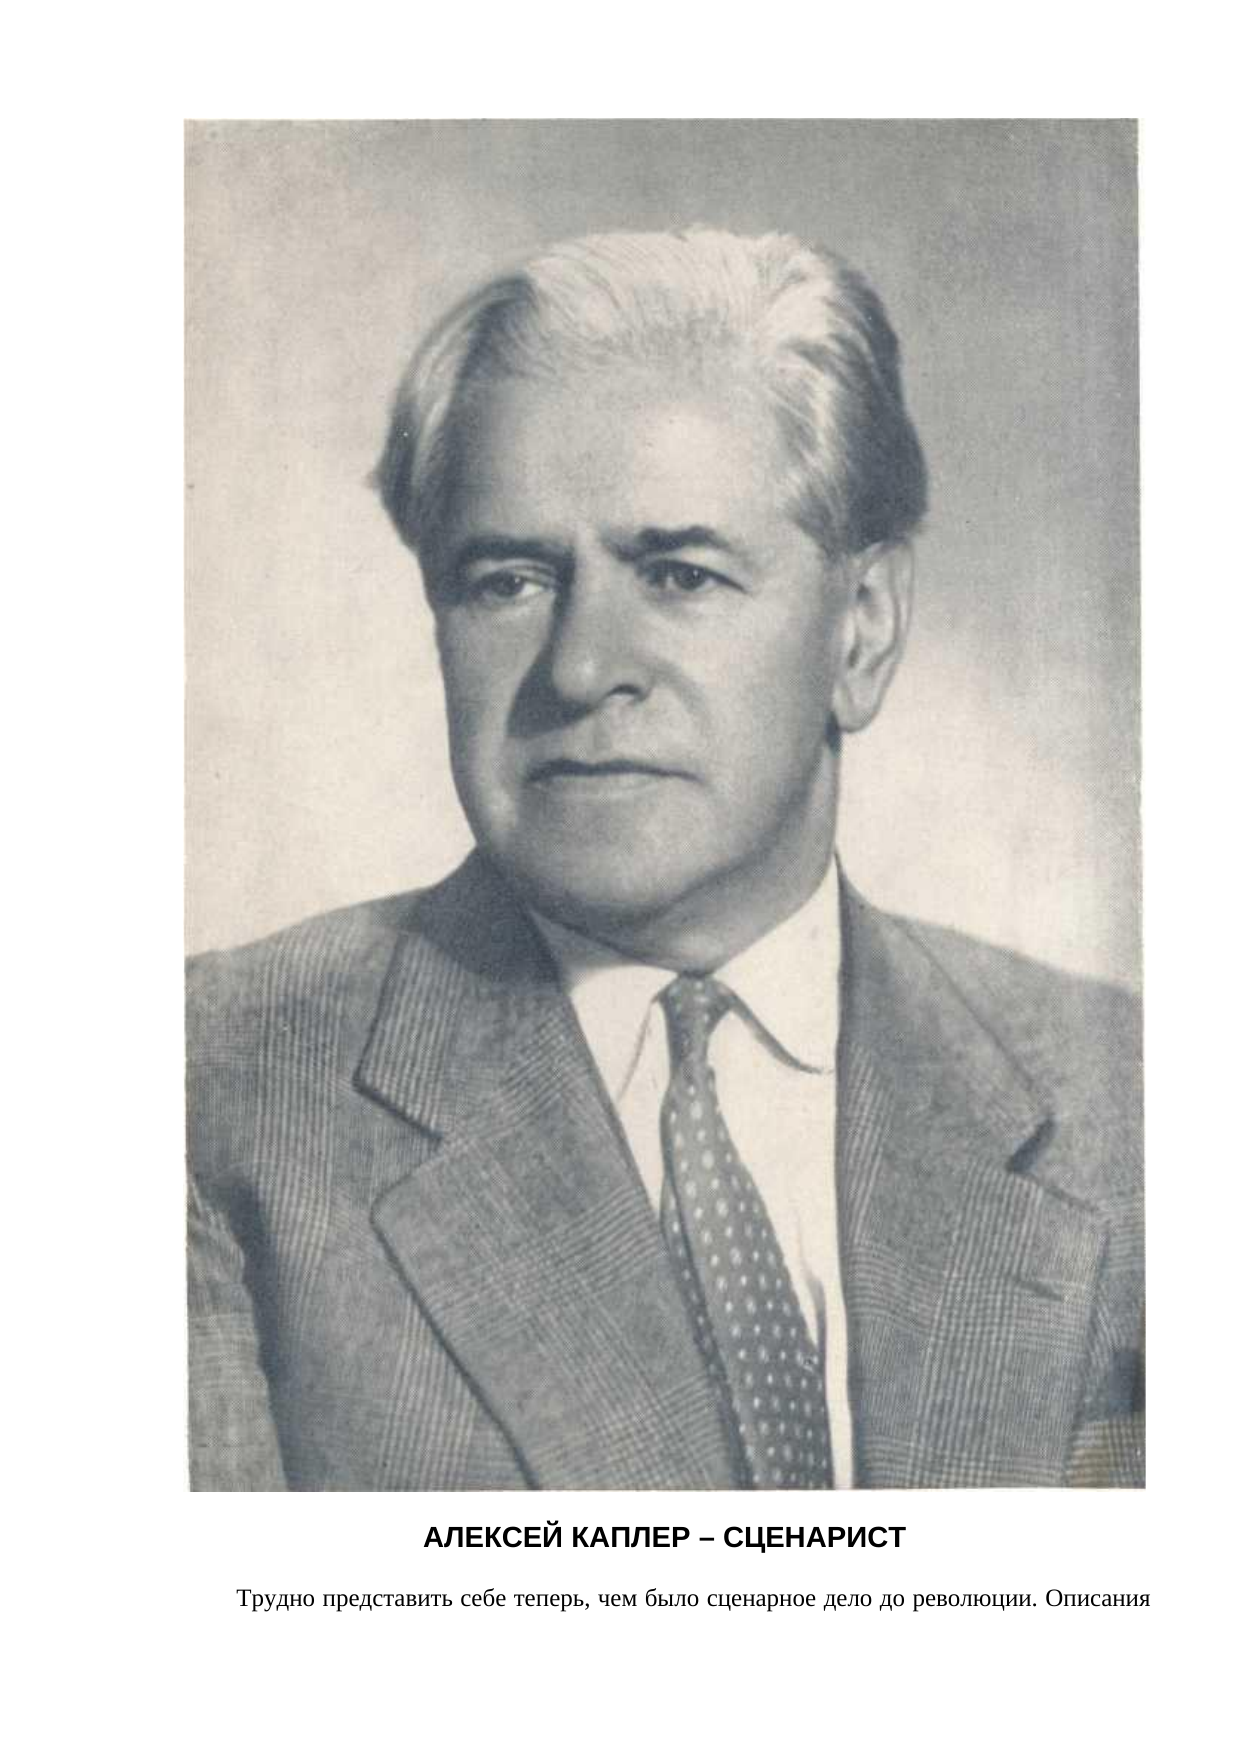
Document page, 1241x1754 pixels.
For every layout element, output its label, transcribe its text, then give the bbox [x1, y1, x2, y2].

subtitle АЛЕКСЕЙ КАПЛЕР – СЦЕНАРИСТ [177, 1520, 1152, 1554]
picture [183, 118, 1146, 1492]
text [177, 1583, 1152, 1611]
